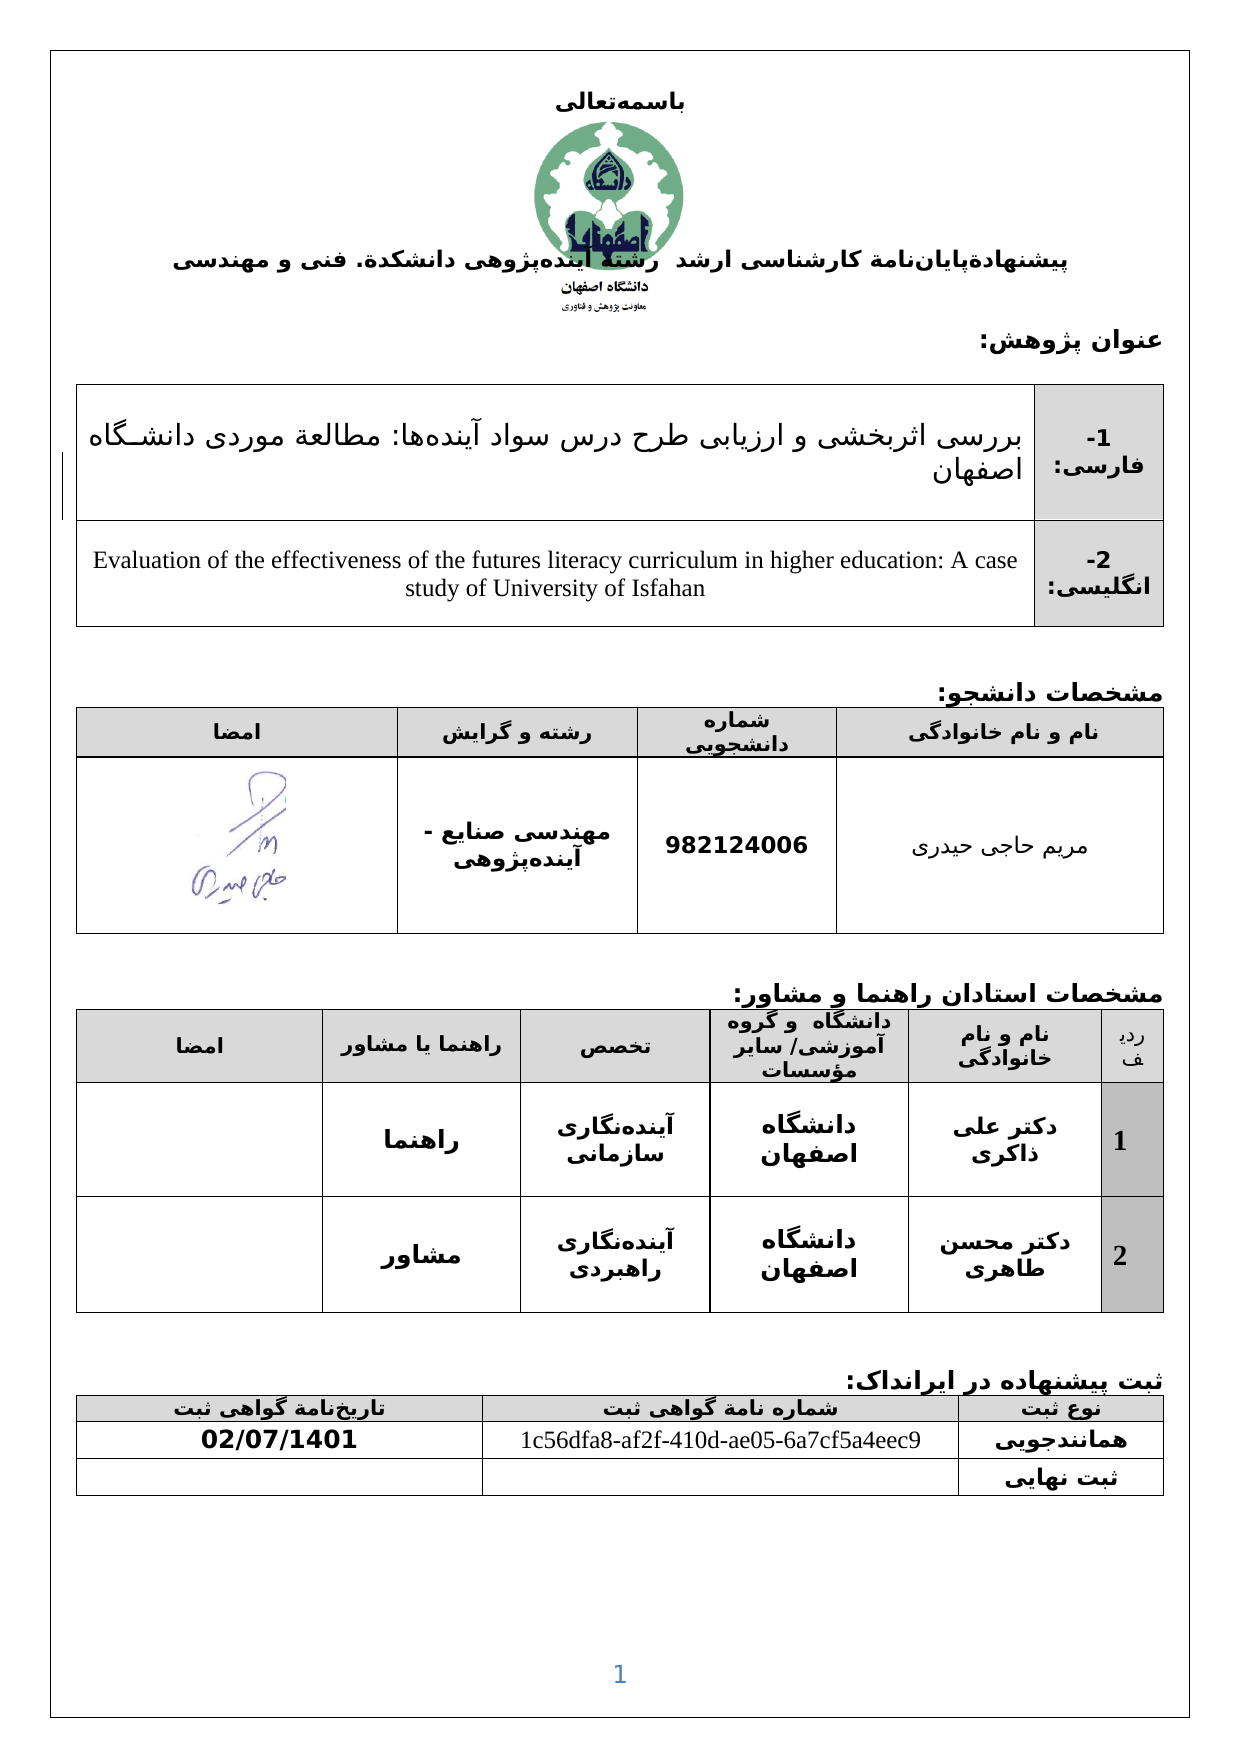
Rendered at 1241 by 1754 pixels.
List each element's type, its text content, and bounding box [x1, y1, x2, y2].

picture [528, 273, 689, 317]
table_cell آینده‌نگاری سازمانی [521, 1083, 709, 1196]
table_cell راهنما [323, 1083, 520, 1196]
picture [528, 115, 689, 246]
table_header دانشگاه و گروه آموزشی/ سایر مؤسسات [711, 1010, 908, 1082]
table_cell مشاور [323, 1197, 520, 1312]
table_cell دکتر علی ذاکری [909, 1083, 1101, 1196]
table_cell همانندجویی [959, 1422, 1163, 1458]
table_cell ثبت نهایی [959, 1459, 1163, 1495]
table_cell دانشگاه اصفهان [711, 1083, 908, 1196]
table_header تاریخ‌نامة گواهی ثبت [77, 1396, 482, 1421]
table_header تخصص [521, 1010, 709, 1082]
table_header بررسی اثربخشی و ارزیابی طرح درس سواد آینده‌ها: مطالعة موردی دانشگاه اصفهان [77, 385, 1034, 519]
table_cell 2 [1102, 1197, 1163, 1312]
table_header شماره نامة گواهی ثبت [483, 1396, 958, 1421]
subtitle مشخصات دانشجو: [77, 678, 1163, 707]
table_cell [77, 1083, 322, 1196]
table_header امضا [77, 1010, 322, 1082]
table_header راهنما یا مشاور [323, 1010, 520, 1082]
table_header نوع ثبت [959, 1396, 1163, 1421]
table_header نام و نام خانوادگی [837, 708, 1163, 756]
table_header امضا [77, 708, 397, 756]
table_cell مهندسی صنایع - آینده‌پژوهی [398, 758, 637, 933]
subtitle مشخصات استادان راهنما و مشاور: [77, 979, 1163, 1008]
subtitle عنوان پژوهش: [77, 326, 1163, 355]
table_cell 1c56dfa8-af2f-410d-ae05-6a7cf5a4eec9 [483, 1422, 958, 1458]
table_cell [77, 758, 397, 933]
table_header ردیف [1102, 1010, 1163, 1082]
table_cell دانشگاه اصفهان [711, 1197, 908, 1312]
table_cell دکتر محسن طاهری [909, 1197, 1101, 1312]
table_cell 02/07/1401 [77, 1422, 482, 1458]
table_cell Evaluation of the effectiveness of the futures literacy curriculum in higher education: A case study of University of Isfahan [77, 521, 1034, 626]
table_cell [483, 1459, 958, 1495]
table_header رشته و گرایش [398, 708, 637, 756]
table_cell [77, 1459, 482, 1495]
table_cell آینده‌نگاری راهبردی [521, 1197, 709, 1312]
title باسمه‌تعالی [77, 88, 1163, 114]
table_header شماره دانشجویی [638, 708, 836, 756]
table_cell [77, 1197, 322, 1312]
table_cell 2-انگلیسی: [1035, 521, 1163, 626]
table_header 1-فارسی: [1035, 385, 1163, 519]
title پیشنهادةپایان‌نامة کارشناسی ارشد رشتة آینده‌پژوهی دانشکدة. فنی و مهندسی [77, 246, 1163, 273]
table_cell 1 [1102, 1083, 1163, 1196]
table_cell مریم حاجی حیدری [837, 758, 1163, 933]
subtitle ثبت پیشنهاده در ایرانداک: [77, 1366, 1163, 1395]
table_header نام و نام خانوادگی [909, 1010, 1101, 1082]
table_cell 982124006 [638, 758, 836, 933]
